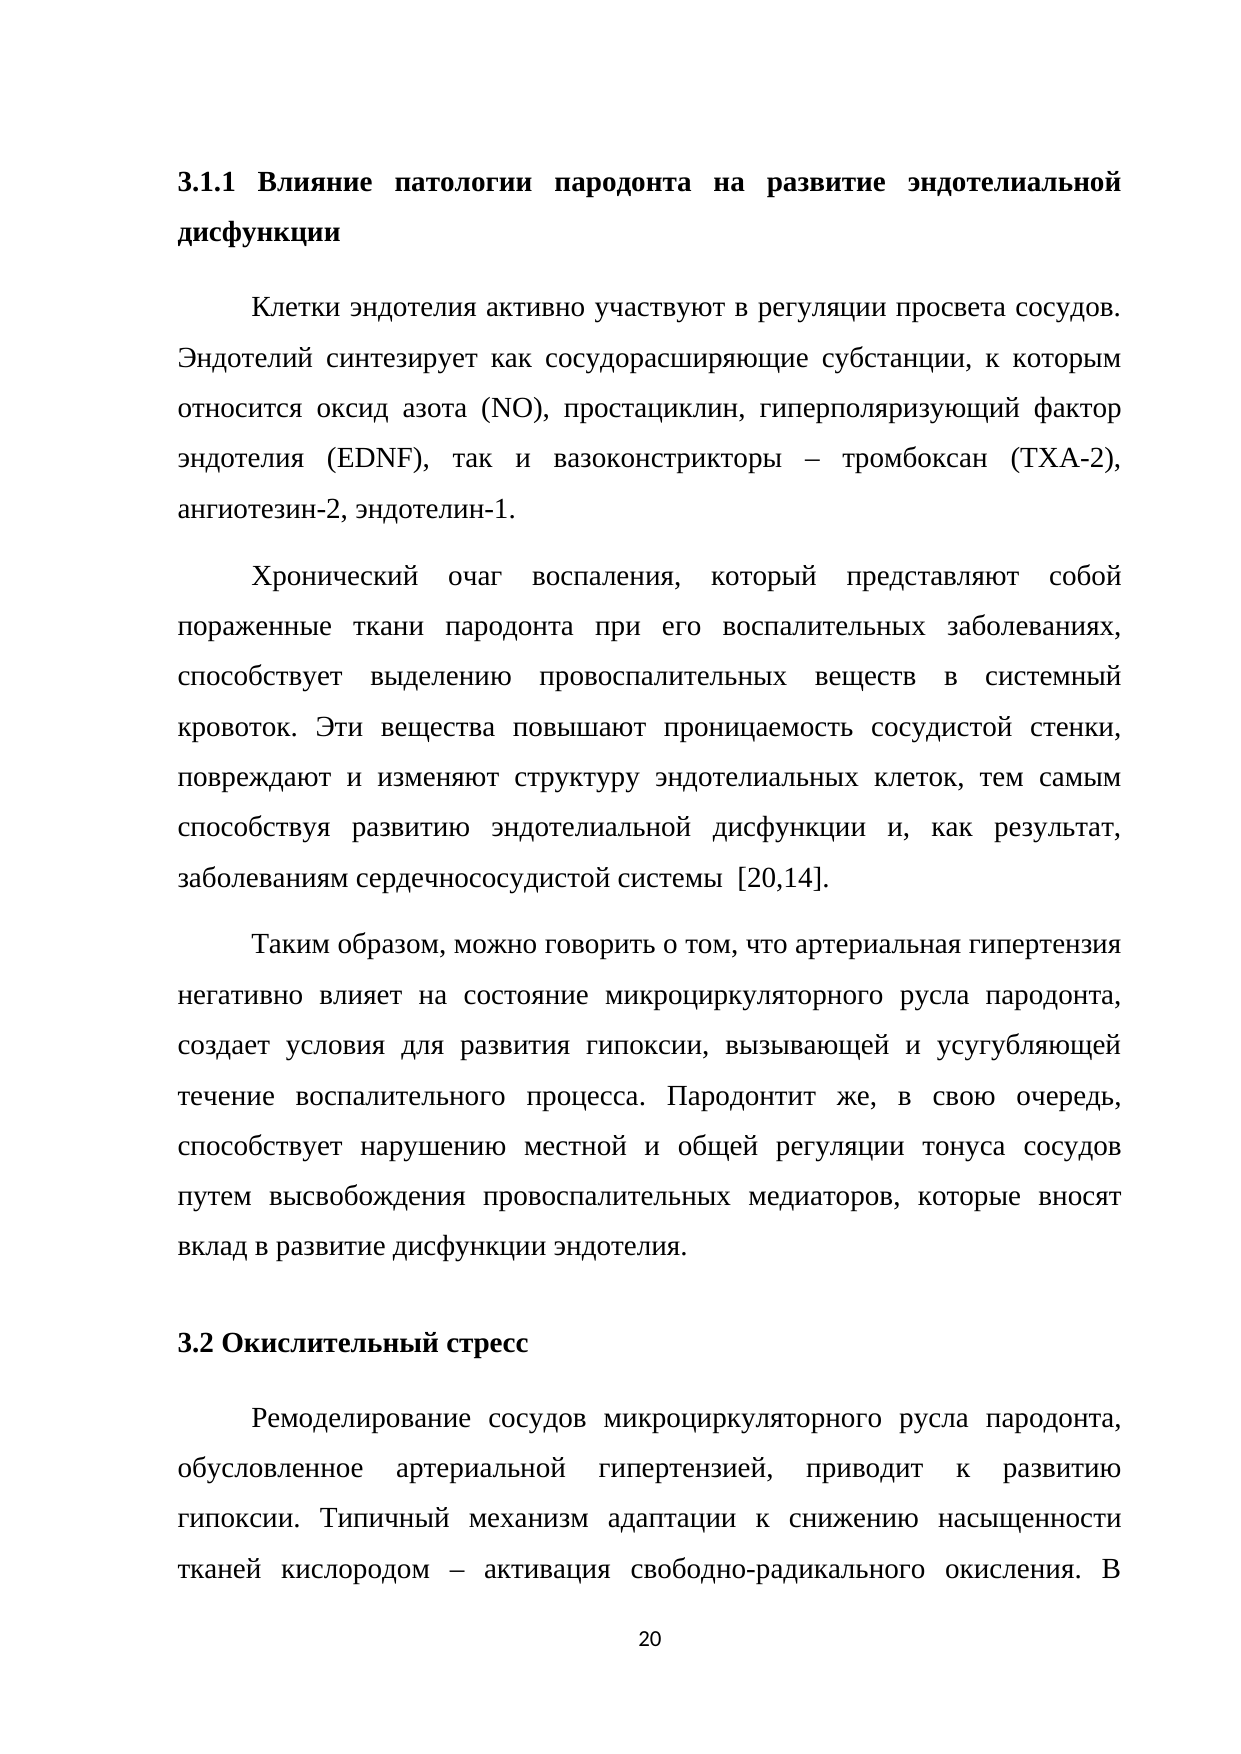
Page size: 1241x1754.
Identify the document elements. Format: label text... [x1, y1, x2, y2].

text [177, 1400, 1122, 1584]
text Хронический очаг воспаления, который представляют собой пораженные ткани пародонта при его воспалительных заболеваниях, способствует выделению провоспалительных веществ в системный кровоток. Эти вещества повышают проницаемость сосудистой стенки, повреждают и изменяют структуру эндотелиальных клеток, тем самым способствуя развитию эндотелиальной дисфункции и, как результат, заболеваниям сердечнососудистой системы [20,14]. [177, 558, 1122, 893]
subtitle 3.1.1 Влияние патологии пародонта на развитие эндотелиальной дисфункции [177, 164, 1122, 248]
text Клетки эндотелия активно участвуют в регуляции просвета сосудов. Эндотелий синтезирует как сосудорасширяющие субстанции, к которым относится оксид азота (NO), простациклин, гиперполяризующий фактор эндотелия (EDNF), так и вазоконстрикторы – тромбоксан (ТХА-2), ангиотезин-2, эндотелин-1. [177, 289, 1122, 524]
subtitle 3.2 Окислительный стресс [177, 1325, 1122, 1358]
text Таким образом, можно говорить о том, что артериальная гипертензия негативно влияет на состояние микроциркуляторного русла пародонта, создает условия для развития гипоксии, вызывающей и усугубляющей течение воспалительного процесса. Пародонтит же, в свою очередь, способствует нарушению местной и общей регуляции тонуса сосудов путем высвобождения провоспалительных медиаторов, которые вносят вклад в развитие дисфункции эндотелия. [177, 927, 1122, 1262]
